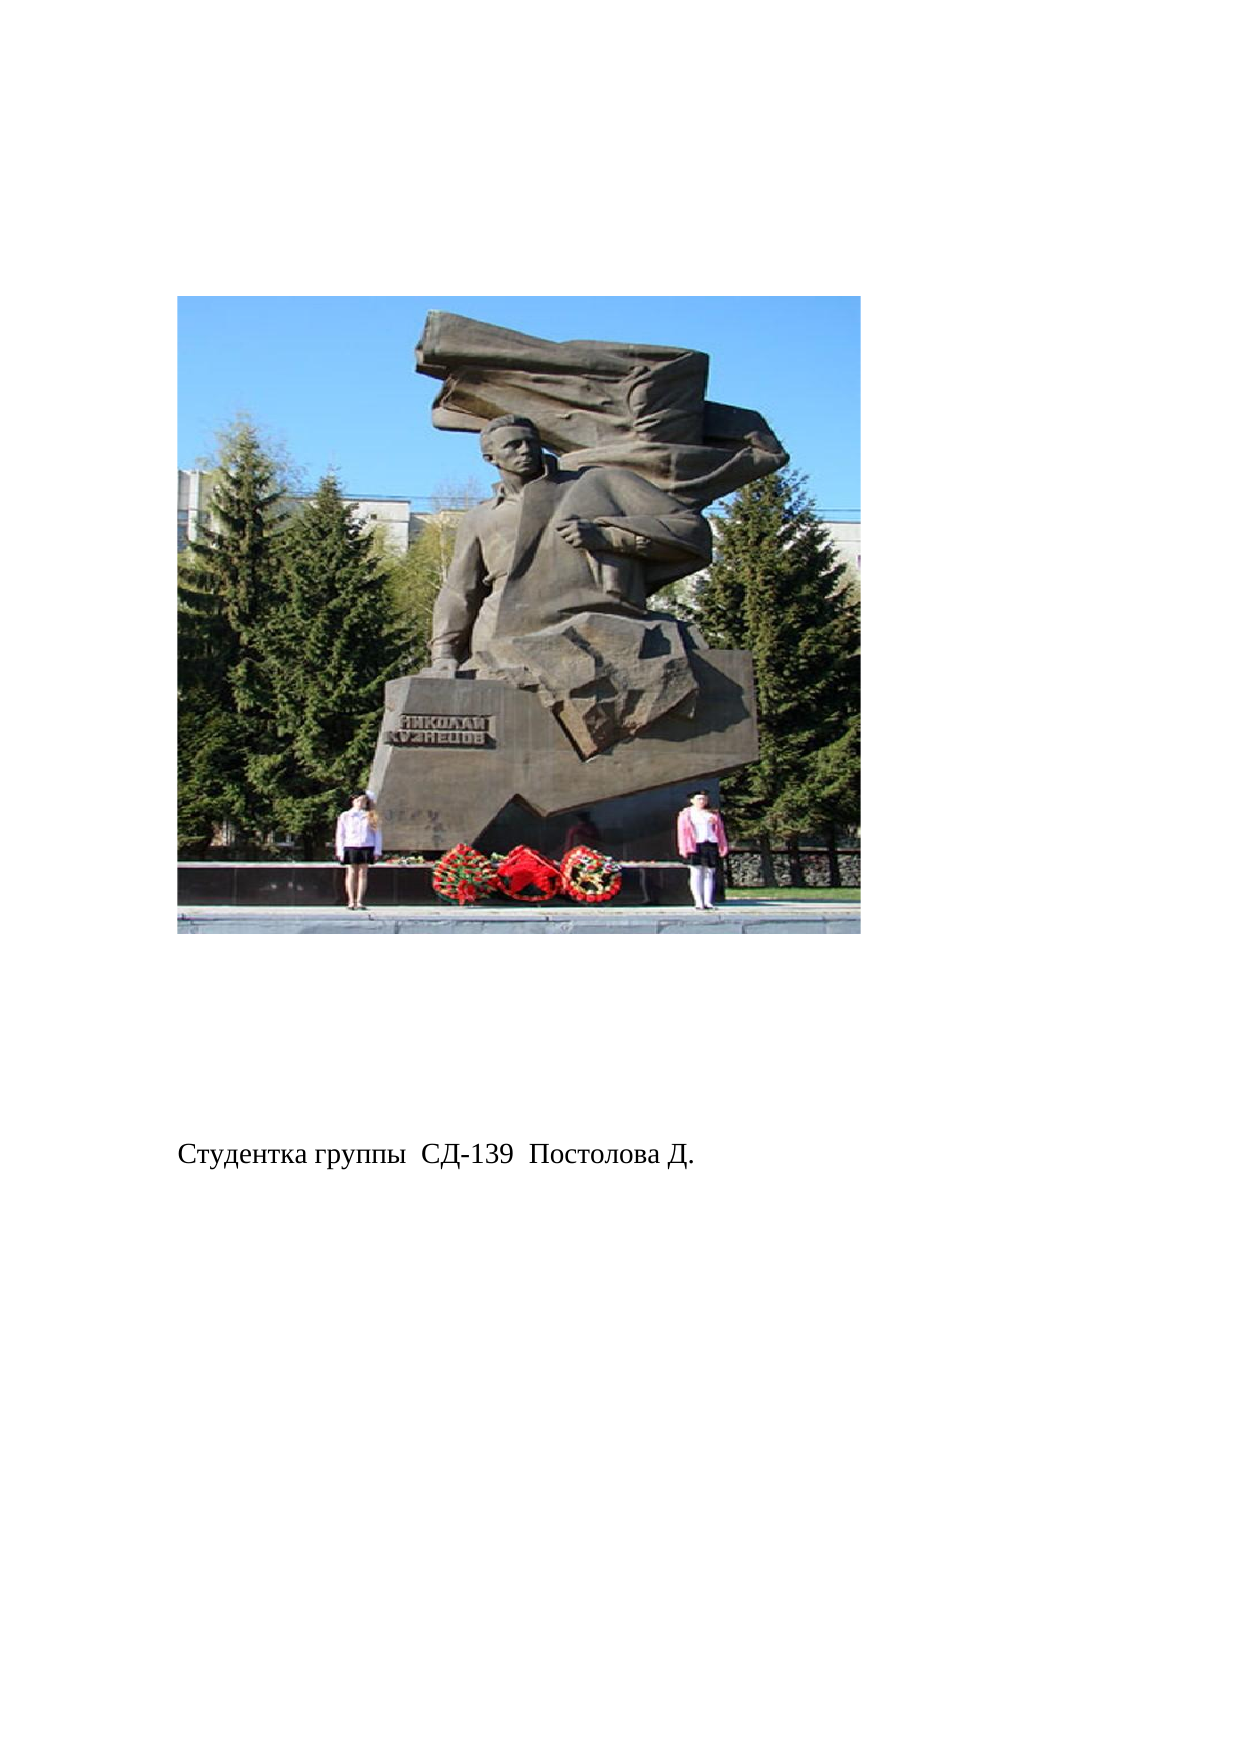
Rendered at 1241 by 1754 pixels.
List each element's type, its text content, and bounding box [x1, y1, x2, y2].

picture [177, 296, 861, 934]
text Студентка группы СД-139 Постолова Д. [177, 1136, 1152, 1170]
